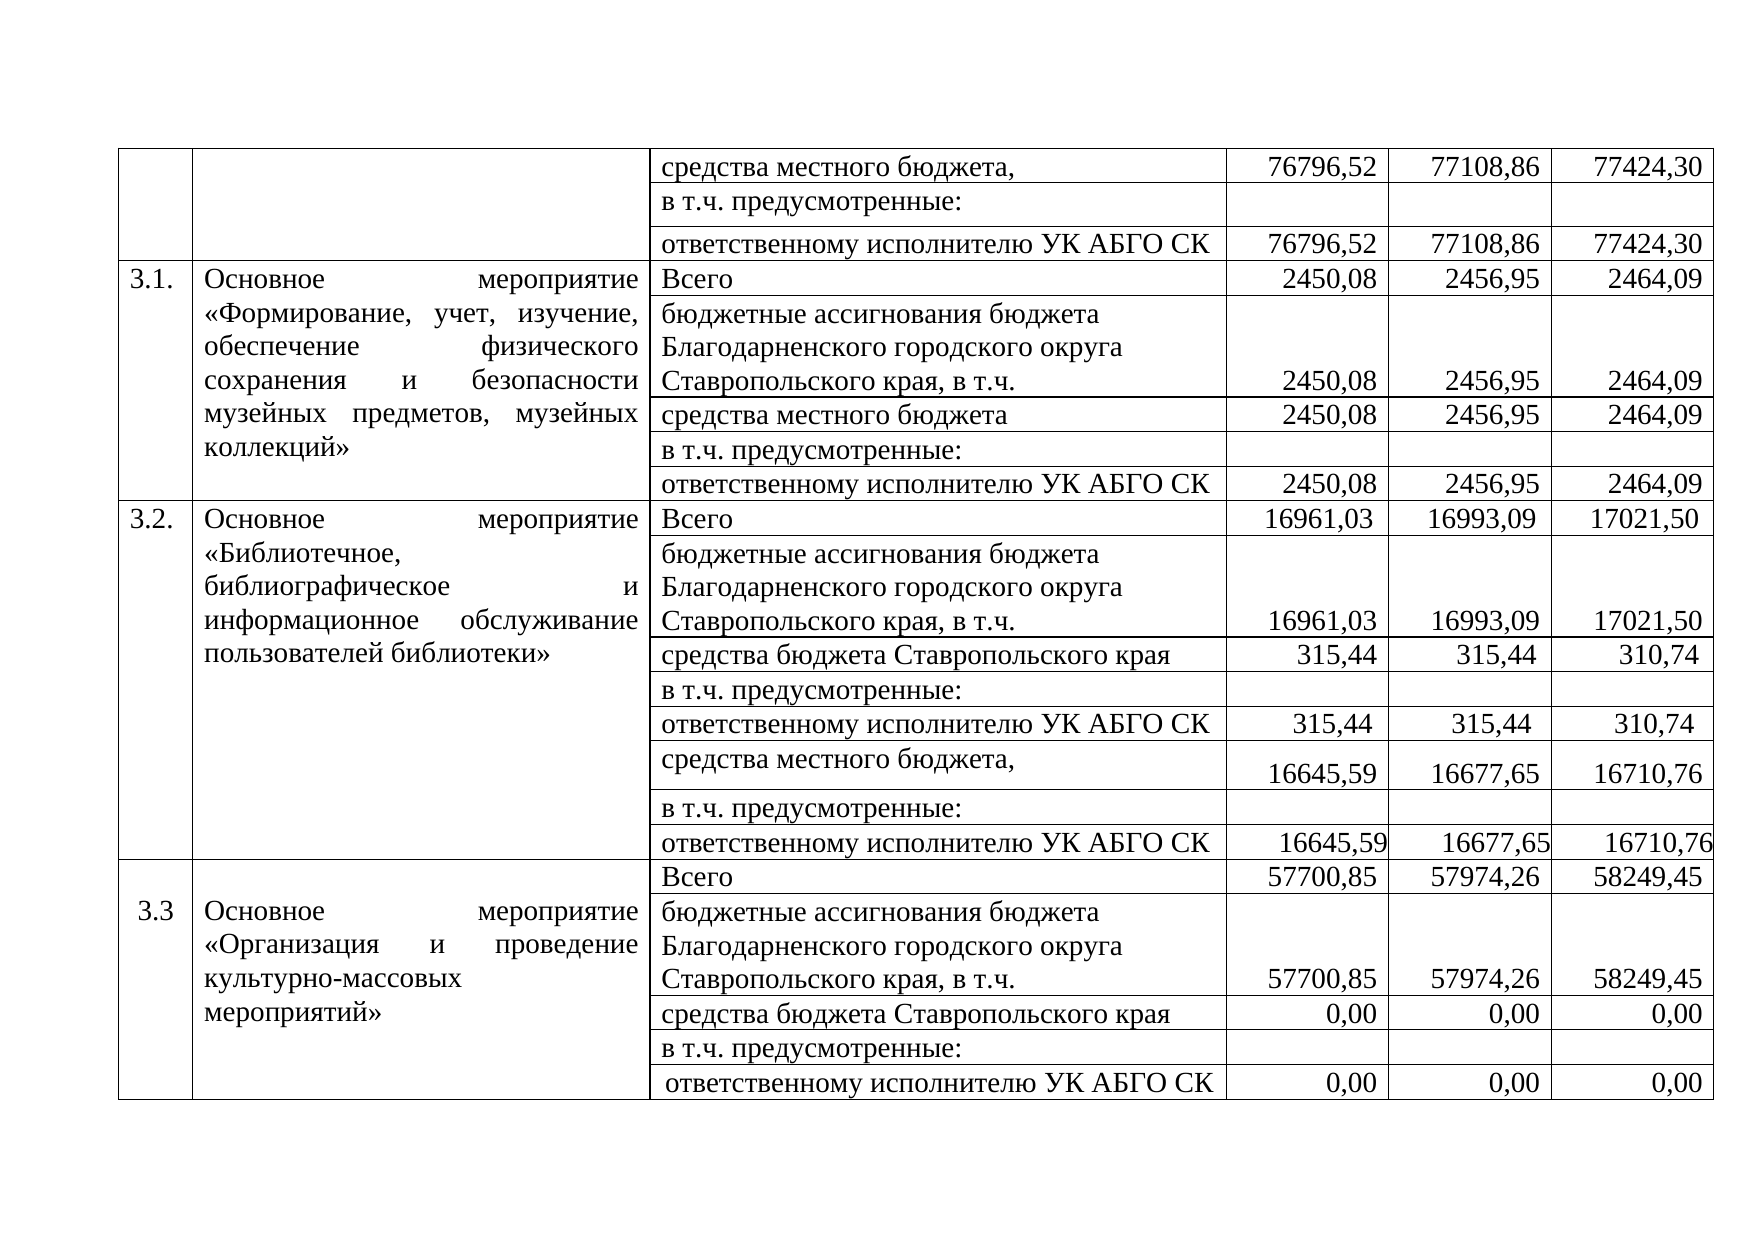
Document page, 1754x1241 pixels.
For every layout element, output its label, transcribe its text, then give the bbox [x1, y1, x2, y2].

table_cell 2464,09 [1552, 296, 1713, 396]
table_cell бюджетные ассигнования бюджета Благодарненского городского округа Ставропольского края, в т.ч. [651, 296, 1226, 396]
table_cell 310,74 [1552, 707, 1713, 740]
table_cell Всего [651, 501, 1226, 535]
table_cell 2456,95 [1389, 467, 1551, 500]
table_cell 77424,30 [1552, 149, 1713, 182]
table_cell 315,44 [1389, 638, 1551, 671]
table_cell 2456,95 [1389, 296, 1551, 396]
table_cell [1552, 183, 1713, 226]
table_cell 57700,85 [1227, 894, 1388, 995]
table_cell ответственному исполнителю УК АБГО СК [651, 1065, 1226, 1098]
table_cell 315,44 [1227, 638, 1388, 671]
table_cell в т.ч. предусмотренные: [651, 183, 1226, 226]
table_cell 16677,65 [1389, 825, 1551, 858]
table_cell [1552, 432, 1713, 466]
table_cell 58249,45 [1552, 860, 1713, 893]
table_cell в т.ч. предусмотренные: [651, 1030, 1226, 1064]
table_cell ответственному исполнителю УК АБГО СК [651, 467, 1226, 500]
table_cell 16645,59 [1227, 741, 1388, 789]
table_cell [1389, 672, 1551, 706]
table_cell Всего [651, 860, 1226, 893]
table_cell [1227, 1030, 1388, 1064]
table_cell [1552, 672, 1713, 706]
table_cell Основное мероприятие «Организация и проведение культурно-массовых мероприятий» [193, 860, 649, 1098]
table_cell 2464,09 [1552, 398, 1713, 431]
table_cell 0,00 [1389, 996, 1551, 1029]
table_cell 77108,86 [1389, 149, 1551, 182]
table_cell 310,74 [1552, 638, 1713, 671]
table_cell [1227, 672, 1388, 706]
table_cell 0,00 [1389, 1065, 1551, 1098]
table_cell 57700,85 [1227, 860, 1388, 893]
table_cell Основное мероприятие «Библиотечное, библиографическое и информационное обслуживание пользователей библиотеки» [193, 501, 649, 858]
table_cell 3.2. [119, 501, 192, 858]
table_cell бюджетные ассигнования бюджета Благодарненского городского округа Ставропольского края, в т.ч. [651, 894, 1226, 995]
table_cell [1389, 183, 1551, 226]
table_cell средства местного бюджета [651, 398, 1226, 431]
table_cell средства местного бюджета, [651, 741, 1226, 789]
table_cell [1227, 790, 1388, 824]
table_cell 77424,30 [1552, 227, 1713, 260]
table_cell 16961,03 [1227, 536, 1388, 636]
table_cell 16645,59 [1227, 825, 1388, 858]
table_cell 2456,95 [1389, 398, 1551, 431]
table_cell 0,00 [1227, 1065, 1388, 1098]
table_cell ответственному исполнителю УК АБГО СК [651, 227, 1226, 260]
table_cell в т.ч. предусмотренные: [651, 432, 1226, 466]
table_cell 0,00 [1552, 996, 1713, 1029]
table_cell 16993,09 [1389, 501, 1551, 535]
table_cell Основное мероприятие «Формирование, учет, изучение, обеспечение физического сохранения и безопасности музейных предметов, музейных коллекций» [193, 261, 649, 500]
table_cell 57974,26 [1389, 894, 1551, 995]
table_cell 77108,86 [1389, 227, 1551, 260]
table_cell 0,00 [1227, 996, 1388, 1029]
table_cell [1227, 183, 1388, 226]
table_cell в т.ч. предусмотренные: [651, 672, 1226, 706]
table_cell [1389, 432, 1551, 466]
table_cell 16993,09 [1389, 536, 1551, 636]
table_cell 2464,09 [1552, 261, 1713, 295]
table_cell ответственному исполнителю УК АБГО СК [651, 825, 1226, 858]
table_cell 76796,52 [1227, 227, 1388, 260]
table_cell [1389, 1030, 1551, 1064]
table_cell ответственному исполнителю УК АБГО СК [651, 707, 1226, 740]
table_cell 16710,76 [1552, 825, 1713, 858]
table_cell 16677,65 [1389, 741, 1551, 789]
table_cell Всего [651, 261, 1226, 295]
table_cell 3.1. [119, 261, 192, 500]
table_cell 17021,50 [1552, 501, 1713, 535]
table_cell 16961,03 [1227, 501, 1388, 535]
table_cell 16710,76 [1552, 741, 1713, 789]
table_cell [1389, 790, 1551, 824]
table_cell 315,44 [1389, 707, 1551, 740]
table_cell 57974,26 [1389, 860, 1551, 893]
table_cell 2450,08 [1227, 296, 1388, 396]
table_cell 3.3 [119, 860, 192, 1098]
table_cell средства бюджета Ставропольского края [651, 638, 1226, 671]
table_cell 2450,08 [1227, 467, 1388, 500]
table_cell 2450,08 [1227, 398, 1388, 431]
table_cell 0,00 [1552, 1065, 1713, 1098]
table_cell 2450,08 [1227, 261, 1388, 295]
table_cell 2464,09 [1552, 467, 1713, 500]
table_cell 315,44 [1227, 707, 1388, 740]
table_cell в т.ч. предусмотренные: [651, 790, 1226, 824]
table_cell 76796,52 [1227, 149, 1388, 182]
table_cell средства бюджета Ставропольского края [651, 996, 1226, 1029]
table_cell [1227, 432, 1388, 466]
table_cell [1552, 790, 1713, 824]
table_cell 17021,50 [1552, 536, 1713, 636]
table_cell бюджетные ассигнования бюджета Благодарненского городского округа Ставропольского края, в т.ч. [651, 536, 1226, 636]
table_cell средства местного бюджета, [651, 149, 1226, 182]
table_cell 58249,45 [1552, 894, 1713, 995]
table_cell [1552, 1030, 1713, 1064]
table_cell 2456,95 [1389, 261, 1551, 295]
